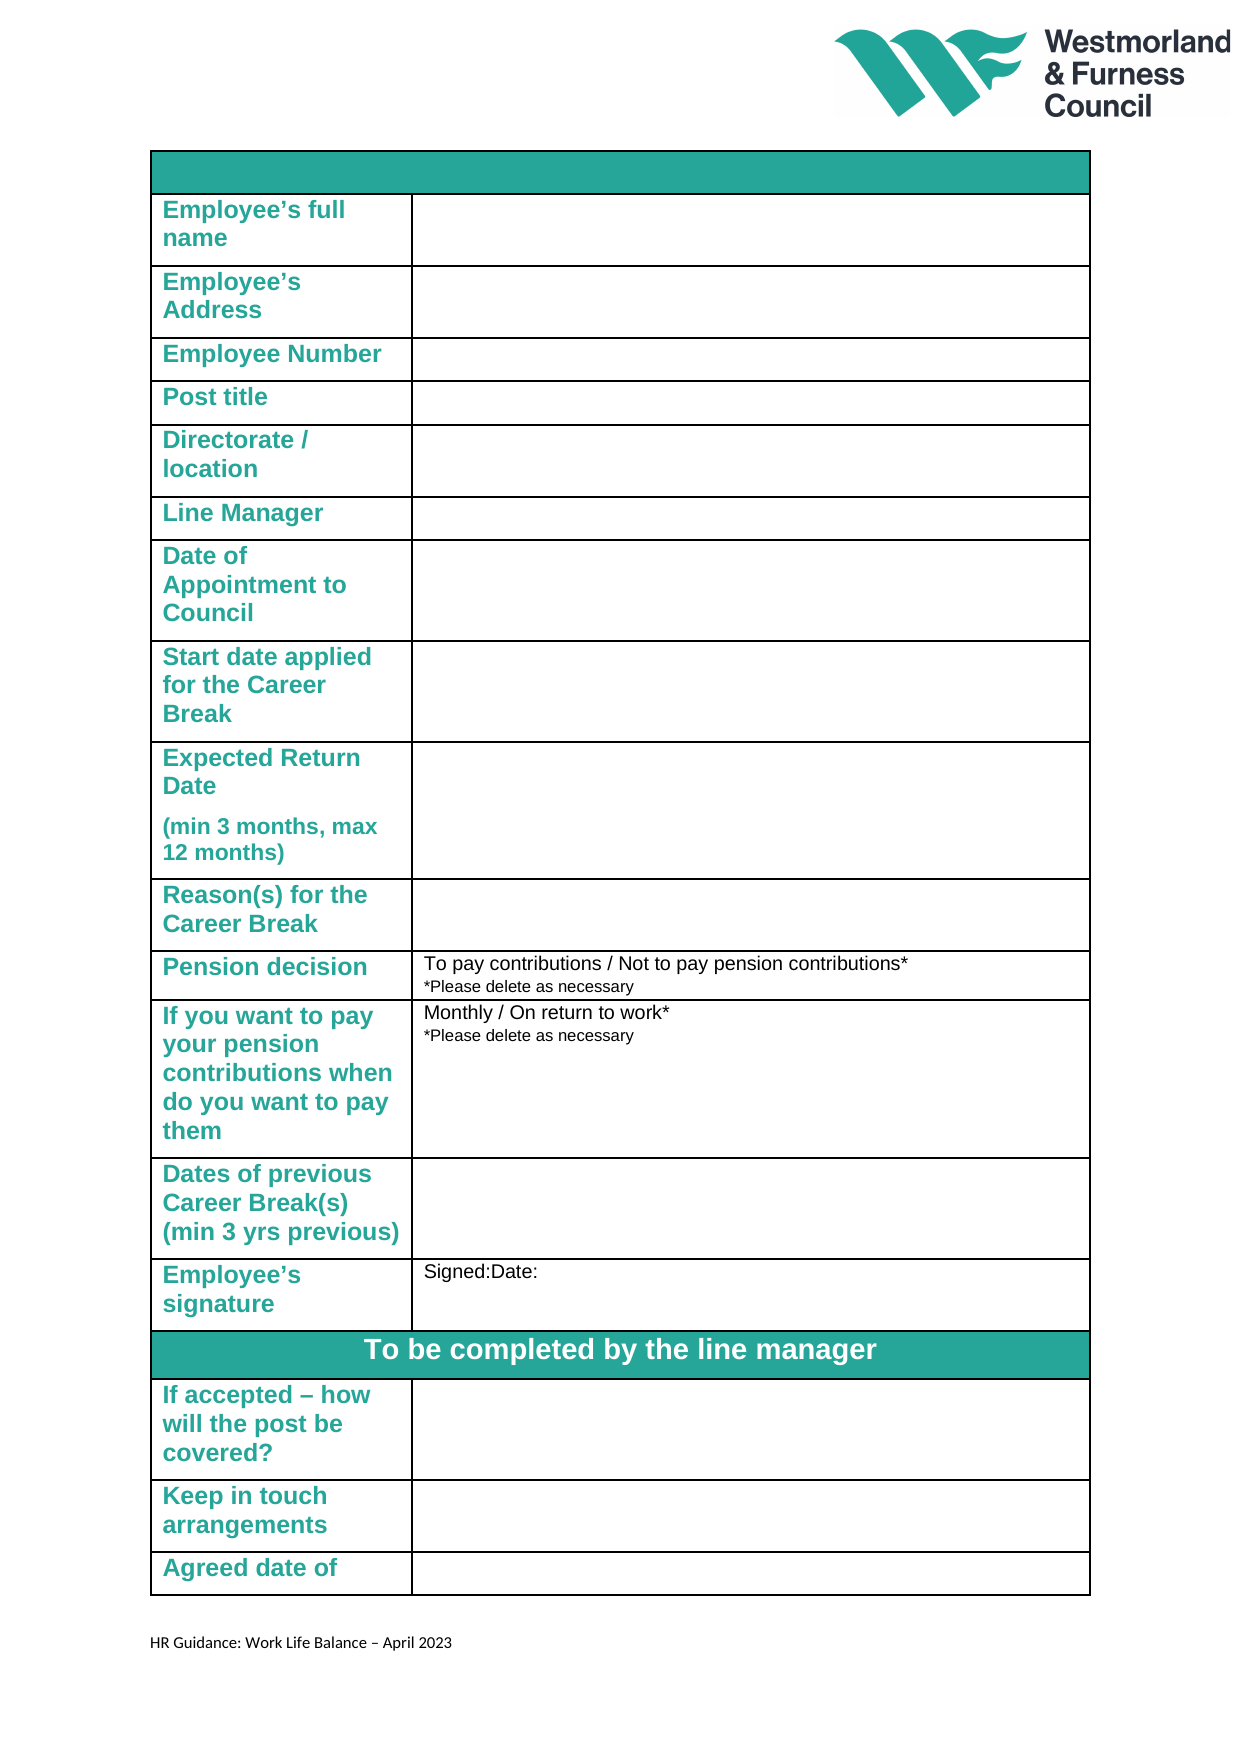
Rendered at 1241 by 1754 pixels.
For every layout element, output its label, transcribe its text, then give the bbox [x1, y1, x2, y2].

table_cell [413, 1159, 1089, 1258]
table_cell Employee’s full name [152, 195, 411, 265]
table_cell [413, 339, 1089, 380]
table_cell [413, 1553, 1089, 1593]
table_cell [413, 498, 1089, 539]
table_cell Keep in touch arrangements [152, 1481, 411, 1551]
table_cell To pay contributions / Not to pay pension contributions* *Please delete as necessary [413, 952, 1089, 999]
table_cell Start date applied for the Career Break [152, 642, 411, 741]
table_cell [413, 1481, 1089, 1551]
table_cell Directorate / location [152, 426, 411, 496]
table_cell [413, 267, 1089, 337]
table_cell Reason(s) for the Career Break [152, 880, 411, 950]
table_cell Post title [152, 382, 411, 423]
table_cell [413, 880, 1089, 950]
table_cell Signed:Date: [413, 1260, 1089, 1330]
table_cell [413, 642, 1089, 741]
table_cell Pension decision [152, 952, 411, 999]
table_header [152, 152, 1089, 193]
picture [834, 25, 1231, 117]
table_cell Dates of previous Career Break(s) (min 3 yrs previous) [152, 1159, 411, 1258]
table_cell Employee’s signature [152, 1260, 411, 1330]
table_cell [413, 195, 1089, 265]
table_cell [413, 743, 1089, 878]
table_cell [413, 1380, 1089, 1479]
table_cell Date of Appointment to Council [152, 541, 411, 640]
table_cell Line Manager [152, 498, 411, 539]
table_cell Monthly / On return to work* *Please delete as necessary [413, 1001, 1089, 1157]
table_cell [413, 426, 1089, 496]
table_cell Expected Return Date (min 3 months, max 12 months) [152, 743, 411, 878]
table_cell To be completed by the line manager [152, 1332, 1089, 1378]
table_cell Employee’s Address [152, 267, 411, 337]
table_cell Employee Number [152, 339, 411, 380]
table_cell If accepted – how will the post be covered? [152, 1380, 411, 1479]
table_cell If you want to pay your pension contributions when do you want to pay them [152, 1001, 411, 1157]
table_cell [152, 1553, 411, 1593]
table_cell [413, 541, 1089, 640]
table_cell [413, 382, 1089, 423]
